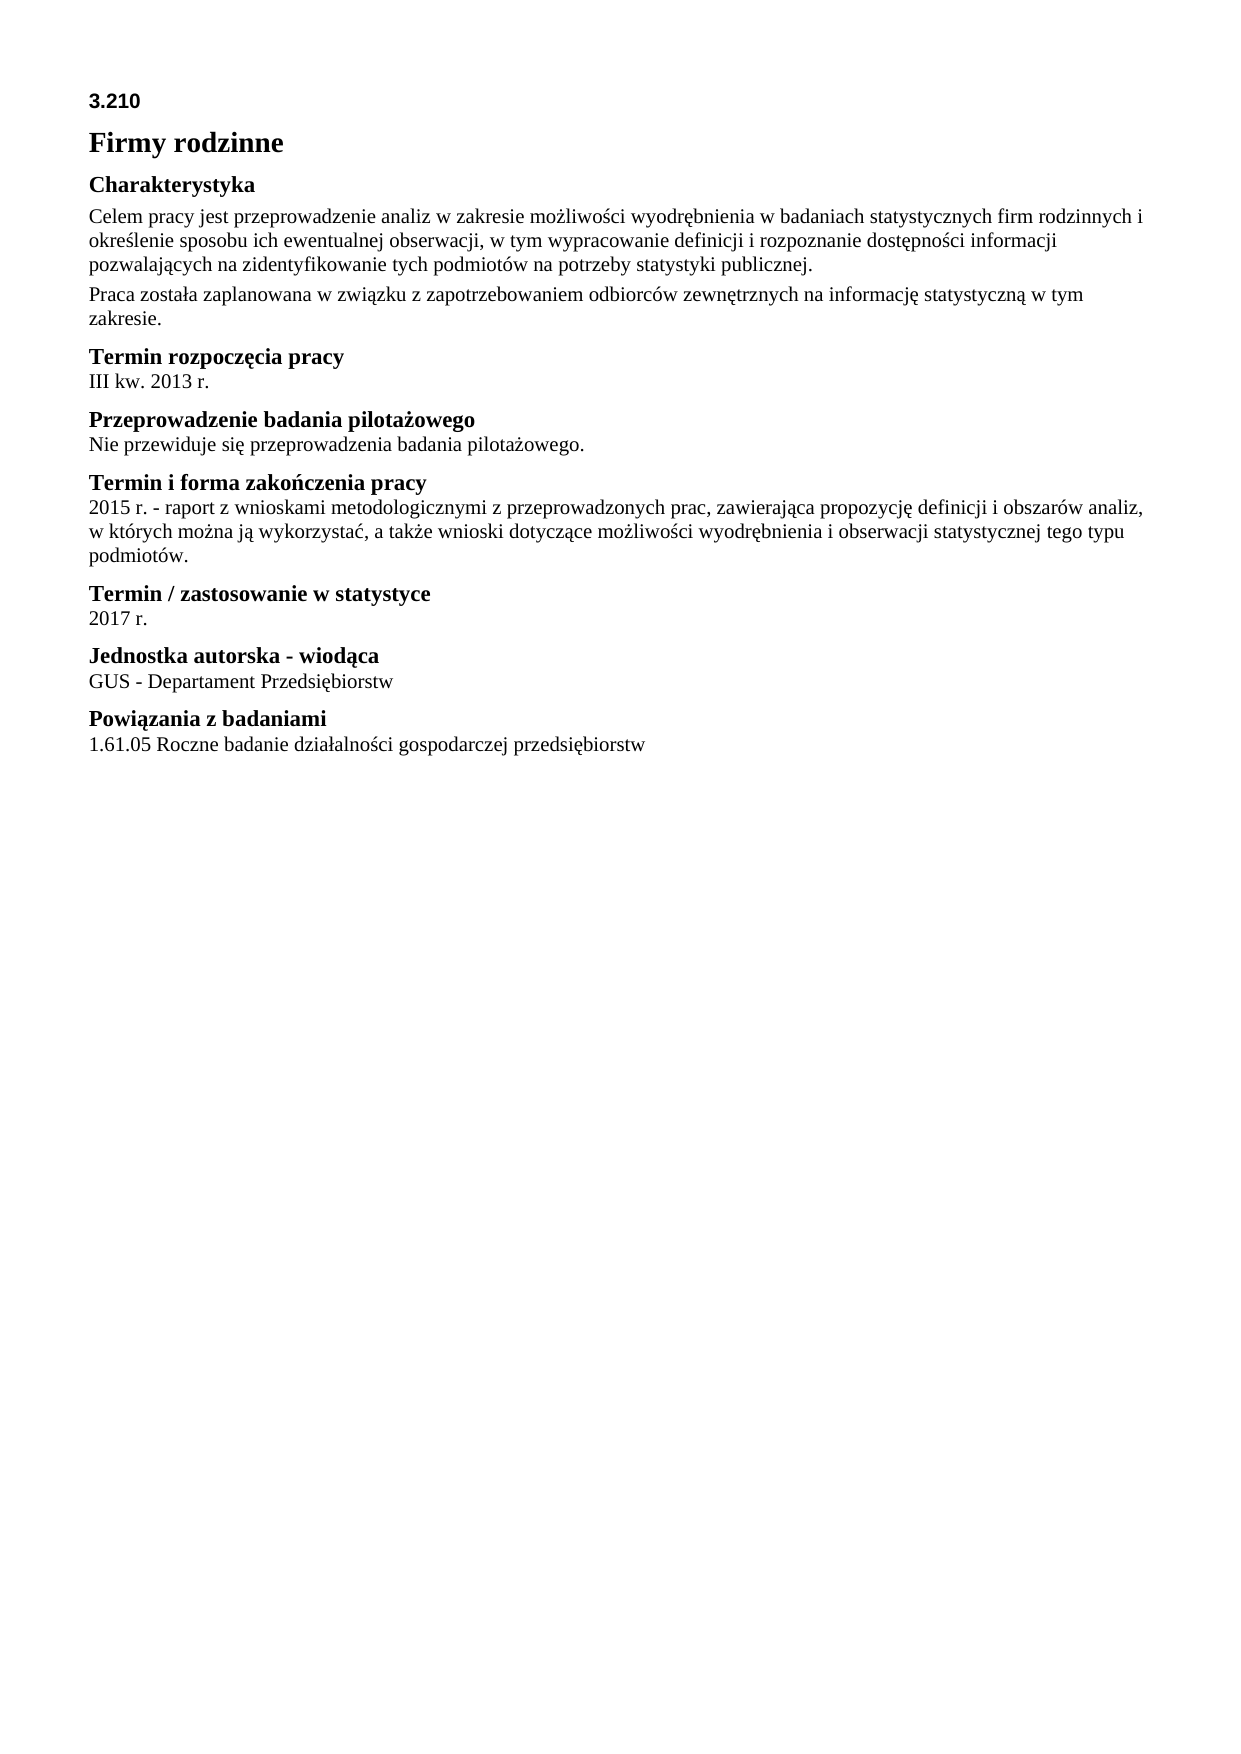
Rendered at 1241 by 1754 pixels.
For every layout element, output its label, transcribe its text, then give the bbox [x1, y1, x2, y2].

text III kw. 2013 r. [88, 369, 1152, 393]
text Jednostka autorska - wiodąca [88, 642, 1152, 669]
text Powiązania z badaniami [88, 705, 1152, 732]
text Firmy rodzinne [88, 125, 1152, 158]
text Charakterystyka [88, 171, 1152, 197]
text Termin rozpoczęcia pracy [88, 343, 1152, 369]
text GUS - Departament Przedsiębiorstw [88, 669, 1152, 693]
text Nie przewiduje się przeprowadzenia badania pilotażowego. [88, 432, 1152, 456]
text Przeprowadzenie badania pilotażowego [88, 406, 1152, 432]
text 1.61.05 Roczne badanie działalności gospodarczej przedsiębiorstw [88, 732, 1152, 780]
text 2017 r. [88, 606, 1152, 630]
text Termin i forma zakończenia pracy [88, 468, 1152, 495]
text Celem pracy jest przeprowadzenie analiz w zakresie możliwości wyodrębnienia w badaniach statystycznych firm rodzinnych i określenie sposobu ich ewentualnej obserwacji, w tym wypracowanie definicji i rozpoznanie dostępności informacji pozwalających na zidentyfikowanie tych podmiotów na potrzeby statystyki publicznej. [88, 204, 1152, 276]
text 3.210 [88, 88, 1152, 112]
text Praca została zaplanowana w związku z zapotrzebowaniem odbiorców zewnętrznych na informację statystyczną w tym zakresie. [88, 282, 1152, 330]
text 2015 r. - raport z wnioskami metodologicznymi z przeprowadzonych prac, zawierająca propozycję definicji i obszarów analiz, w których można ją wykorzystać, a także wnioski dotyczące możliwości wyodrębnienia i obserwacji statystycznej tego typu podmiotów. [88, 495, 1152, 567]
text Termin / zastosowanie w statystyce [88, 579, 1152, 606]
